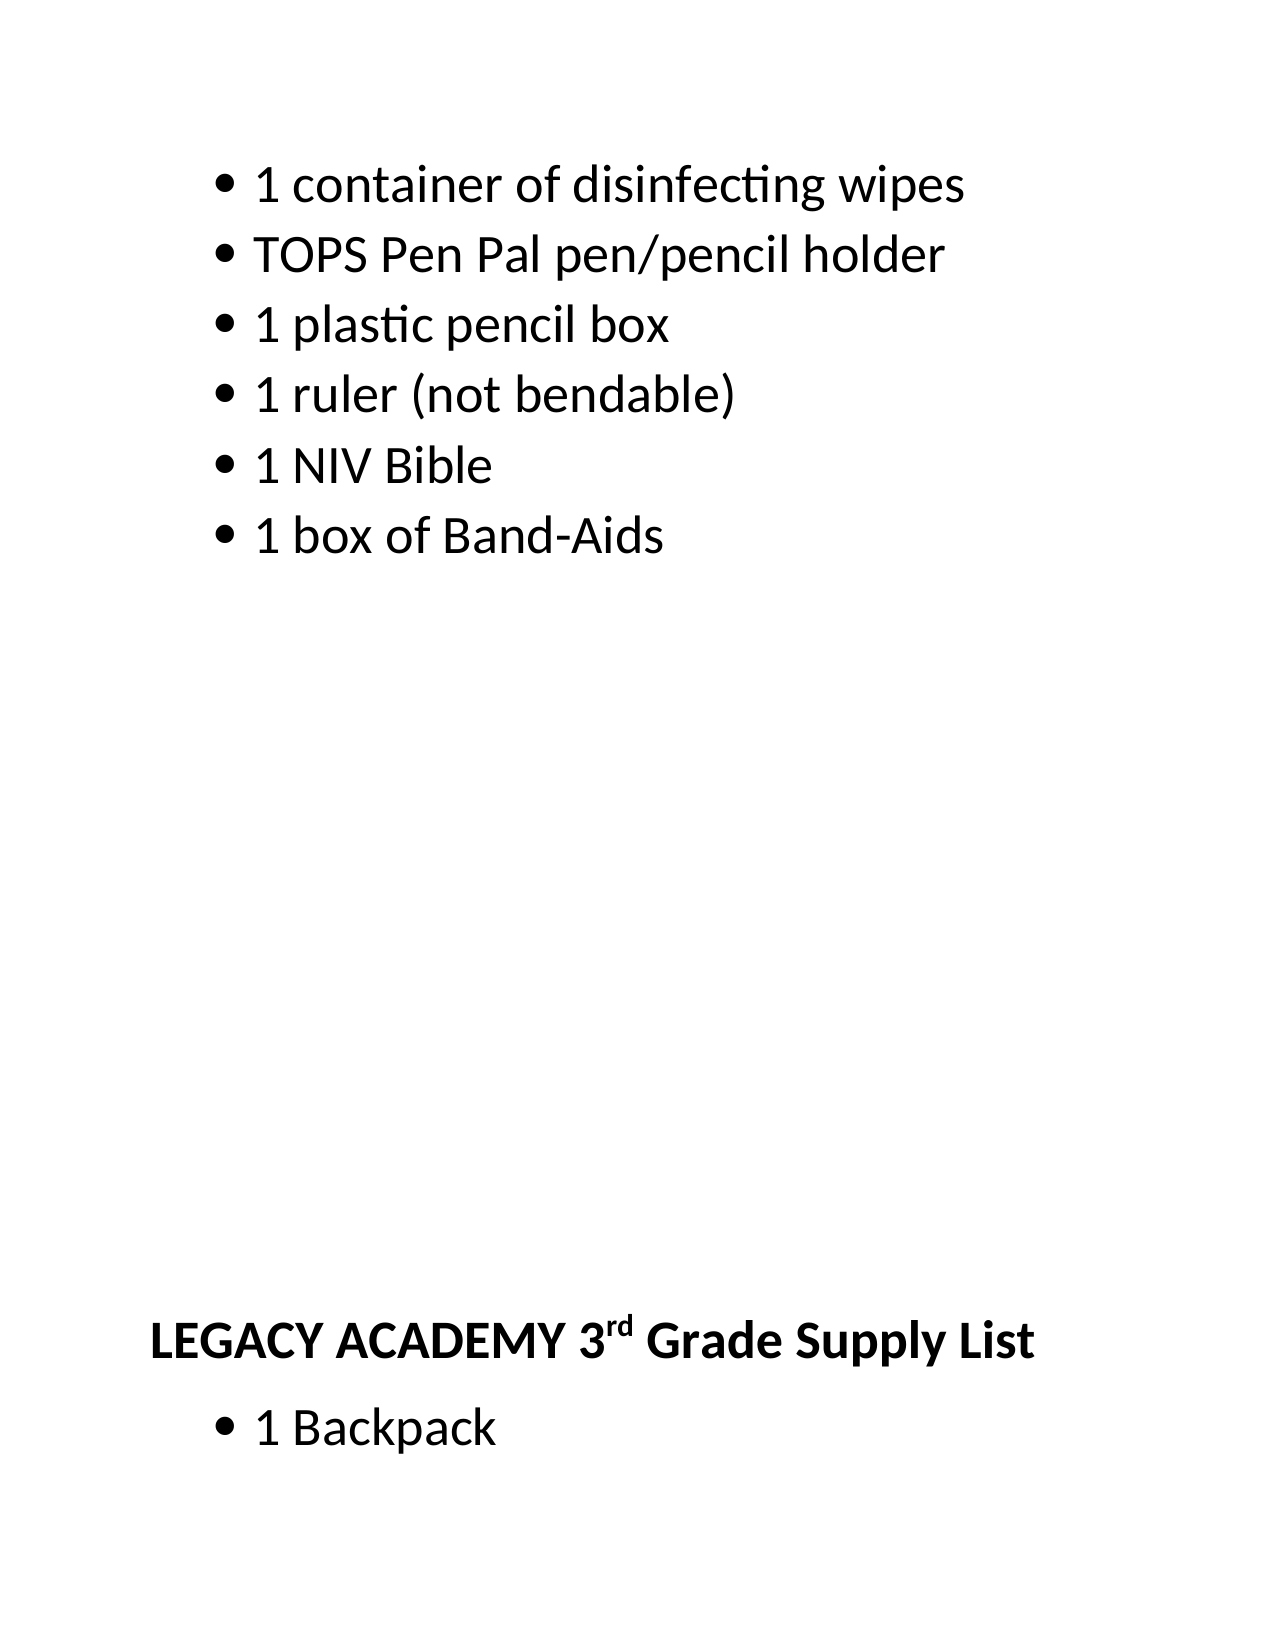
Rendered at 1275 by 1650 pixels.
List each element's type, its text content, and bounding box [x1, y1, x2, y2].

text LEGACY ACADEMY 3rd Grade Supply List [150, 1306, 1125, 1372]
list 1 box of Band-Aids [216, 501, 1125, 567]
list 1 NIV Bible [216, 430, 1125, 497]
list 1 Backpack [216, 1393, 1125, 1459]
list 1 plastic pencil box [216, 290, 1125, 356]
list 1 container of disinfecting wipes [216, 150, 1125, 216]
list 1 ruler (not bendable) [216, 360, 1125, 426]
list TOPS Pen Pal pen/pencil holder [216, 220, 1125, 286]
